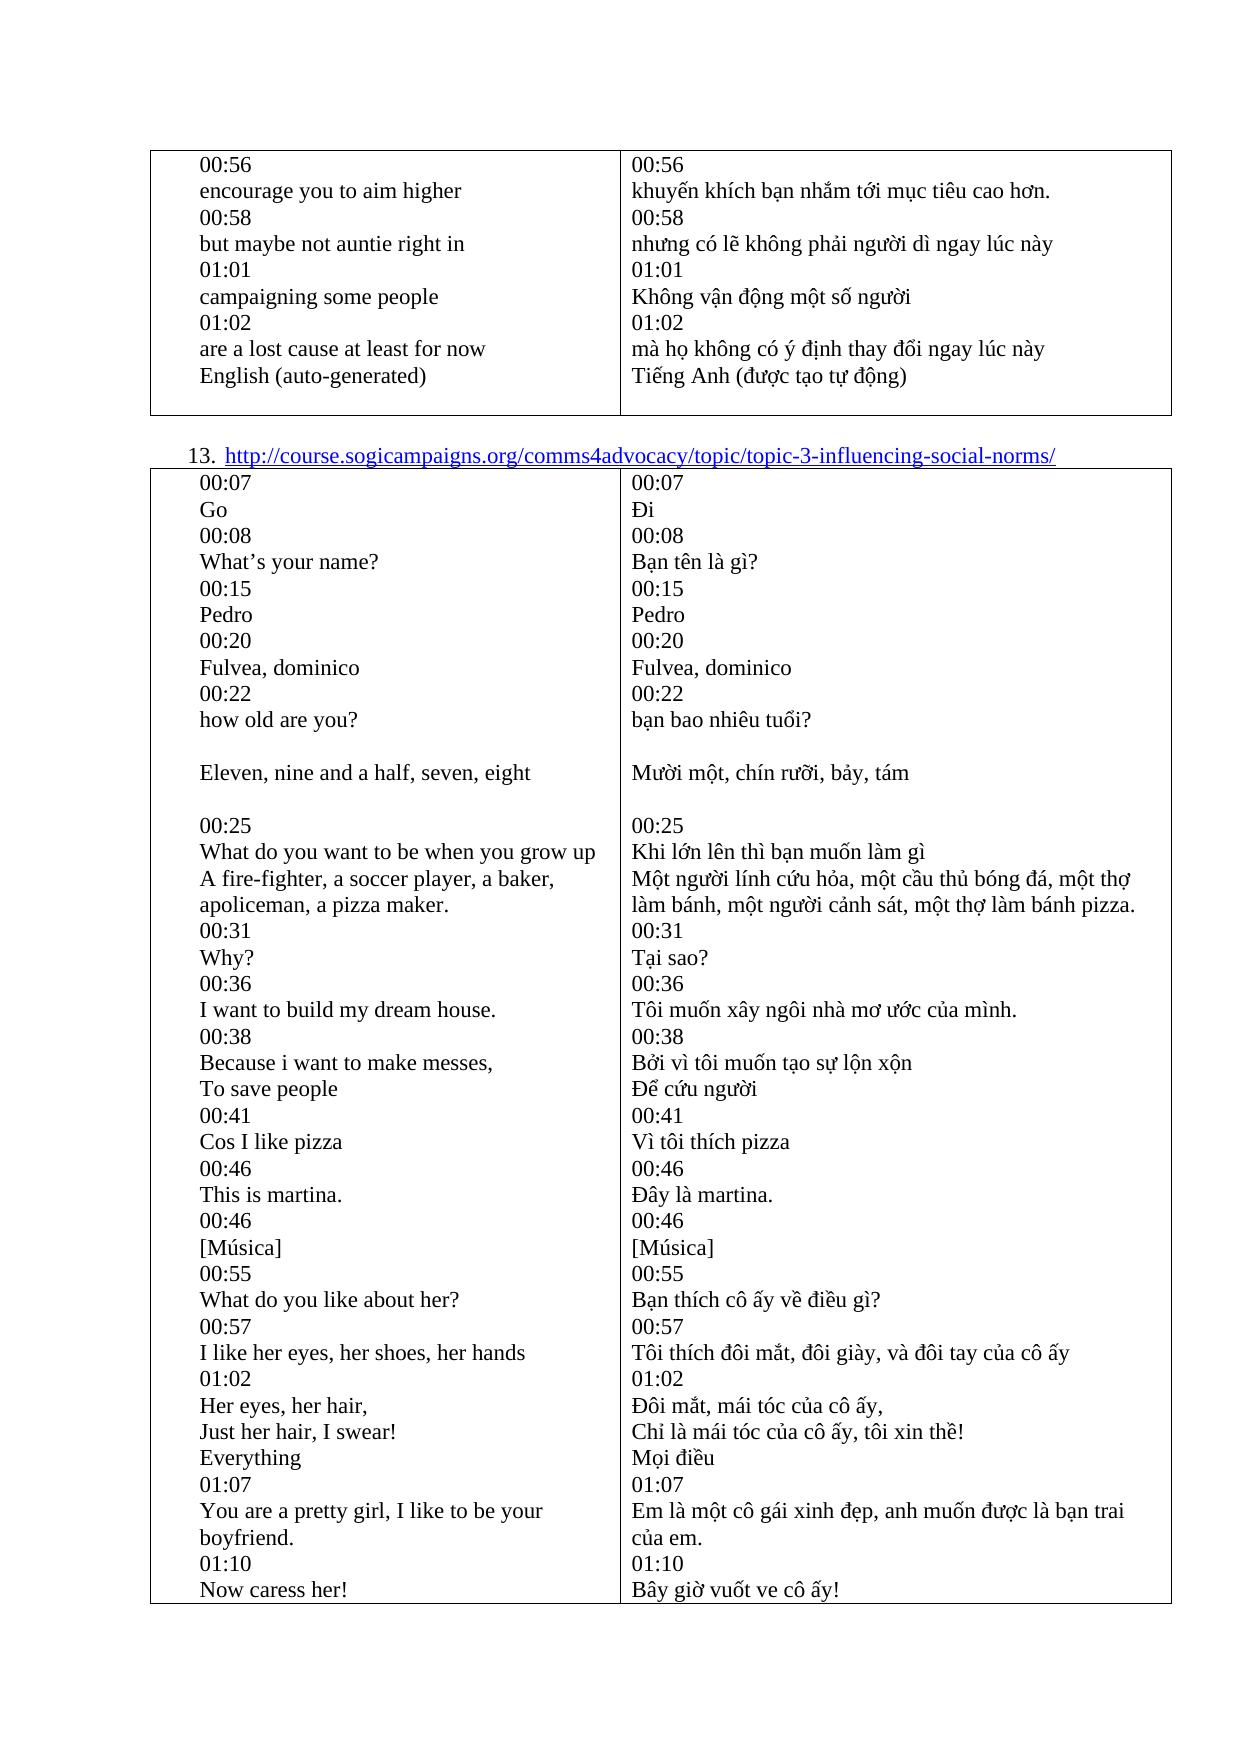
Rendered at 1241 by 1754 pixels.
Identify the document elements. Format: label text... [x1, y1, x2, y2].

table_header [151, 151, 620, 414]
list http://course.sogicampaigns.org/comms4advocacy/topic/topic-3-influencing-social-norms/ [187, 442, 1090, 468]
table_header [621, 151, 1171, 414]
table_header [151, 469, 620, 1603]
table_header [621, 469, 1171, 1603]
